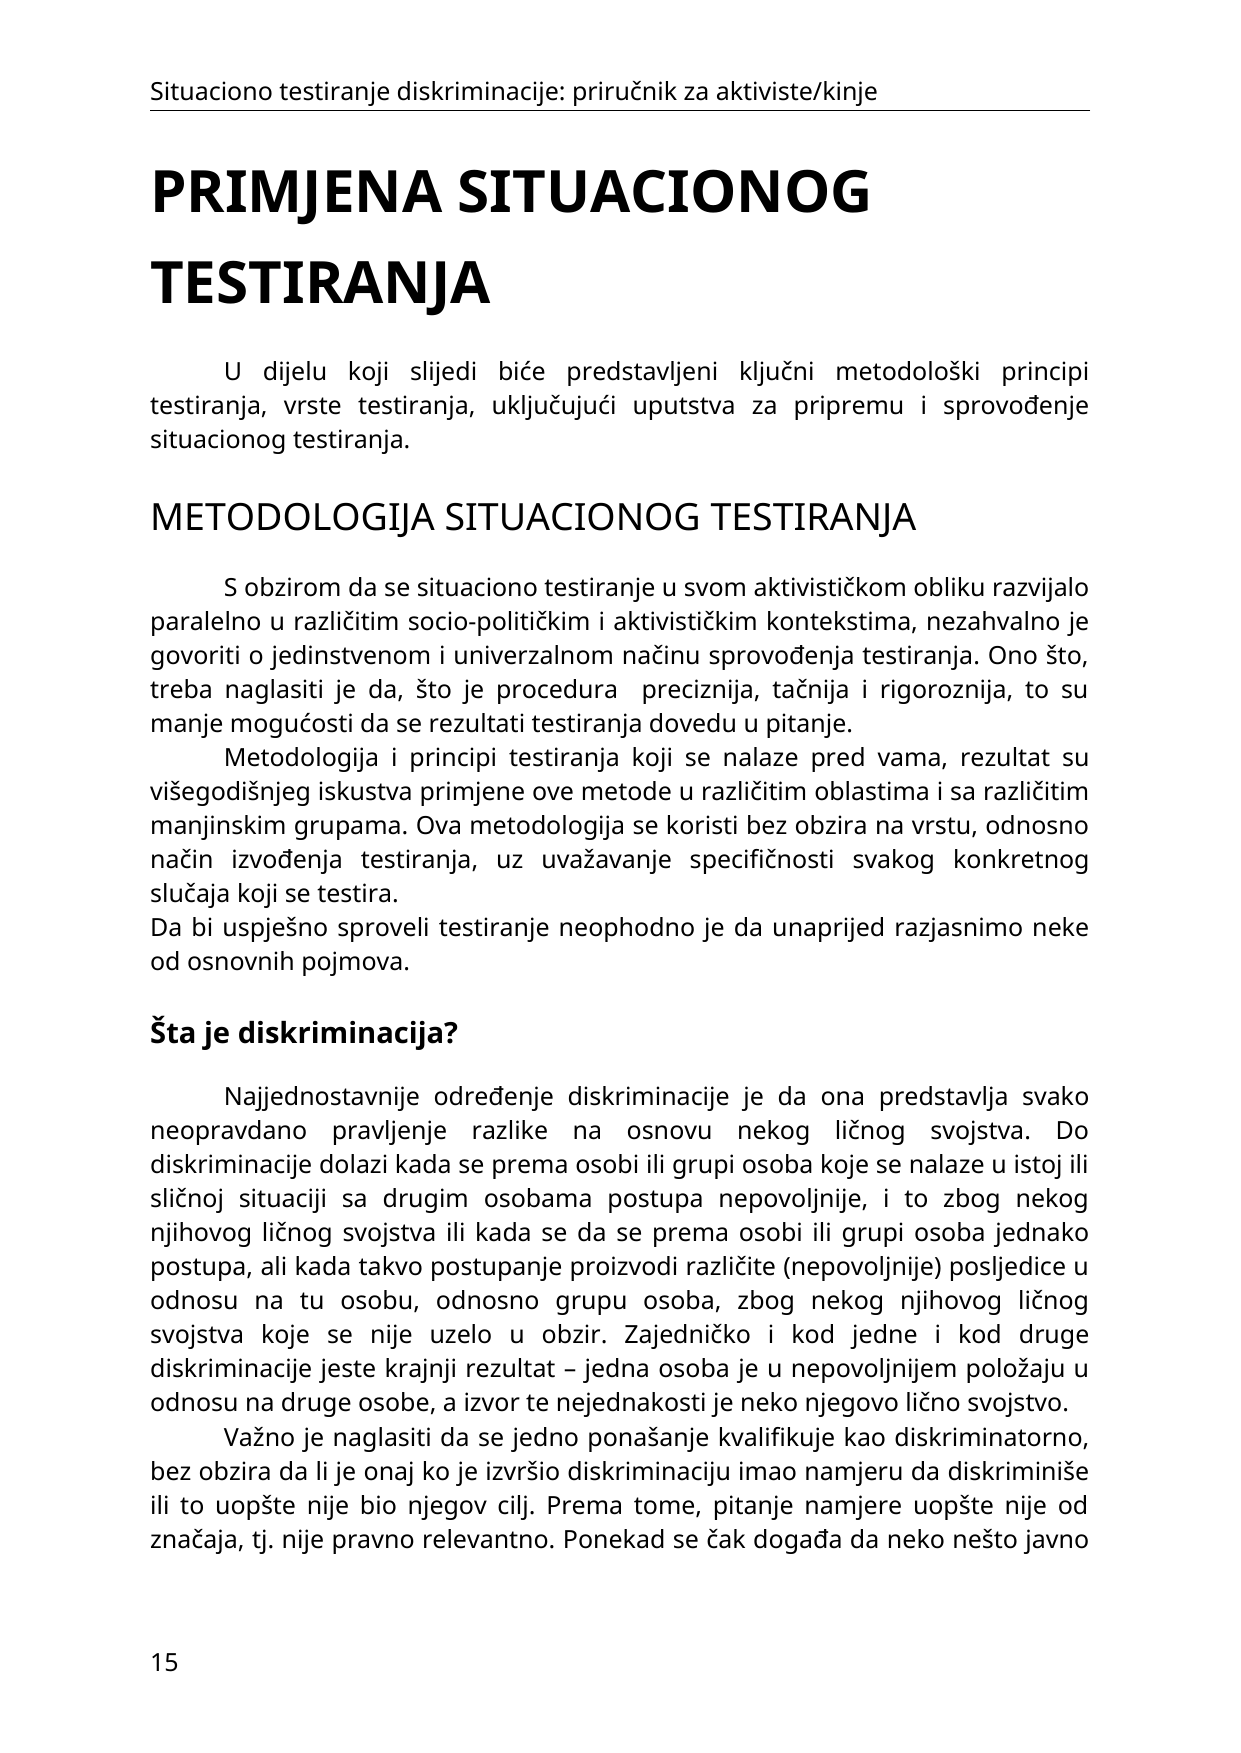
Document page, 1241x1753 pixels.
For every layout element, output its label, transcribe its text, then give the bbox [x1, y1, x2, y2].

subtitle Metodologija situacionog testiranja [150, 490, 1090, 541]
text Da bi uspješno sproveli testiranje neophodno je da unaprijed razjasnimo neke od osnovnih pojmova. [150, 910, 1090, 978]
subtitle Primjena situacionog testiranja [150, 150, 1090, 321]
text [150, 1419, 1090, 1555]
subtitle Šta je diskriminacija? [150, 1012, 1090, 1052]
text U dijelu koji slijedi biće predstavljeni ključni metodološki principi testiranja, vrste testiranja, uključujući uputstva za pripremu i sprovođenje situacionog testiranja. [150, 353, 1090, 456]
text S obzirom da se situaciono testiranje u svom aktivističkom obliku razvijalo paralelno u različitim socio-političkim i aktivističkim kontekstima, nezahvalno je govoriti o jedinstvenom i univerzalnom načinu sprovođenja testiranja. Ono što, treba naglasiti je da, što je procedura preciznija, tačnija i rigoroznija, to su manje mogućosti da se rezultati testiranja dovedu u pitanje. [150, 569, 1090, 739]
text Najjednostavnije određenje diskriminacije je da ona predstavlja svako neopravdano pravljenje razlike na osnovu nekog ličnog svojstva. Do diskriminacije dolazi kada se prema osobi ili grupi osoba koje se nalaze u istoj ili sličnoj situaciji sa drugim osobama postupa nepovoljnije, i to zbog nekog njihovog ličnog svojstva ili kada se da se prema osobi ili grupi osoba jednako postupa, ali kada takvo postupanje proizvodi različite (nepovoljnije) posljedice u odnosu na tu osobu, odnosno grupu osoba, zbog nekog njihovog ličnog svojstva koje se nije uzelo u obzir. Zajedničko i kod jedne i kod druge diskriminacije jeste krajnji rezultat – jedna osoba je u nepovoljnijem položaju u odnosu na druge osobe, a izvor te nejednakosti je neko njegovo lično svojstvo. [150, 1078, 1090, 1419]
text Metodologija i principi testiranja koji se nalaze pred vama, rezultat su višegodišnjeg iskustva primjene ove metode u različitim oblastima i sa različitim manjinskim grupama. Ova metodologija se koristi bez obzira na vrstu, odnosno način izvođenja testiranja, uz uvažavanje specifičnosti svakog konkretnog slučaja koji se testira. [150, 739, 1090, 910]
